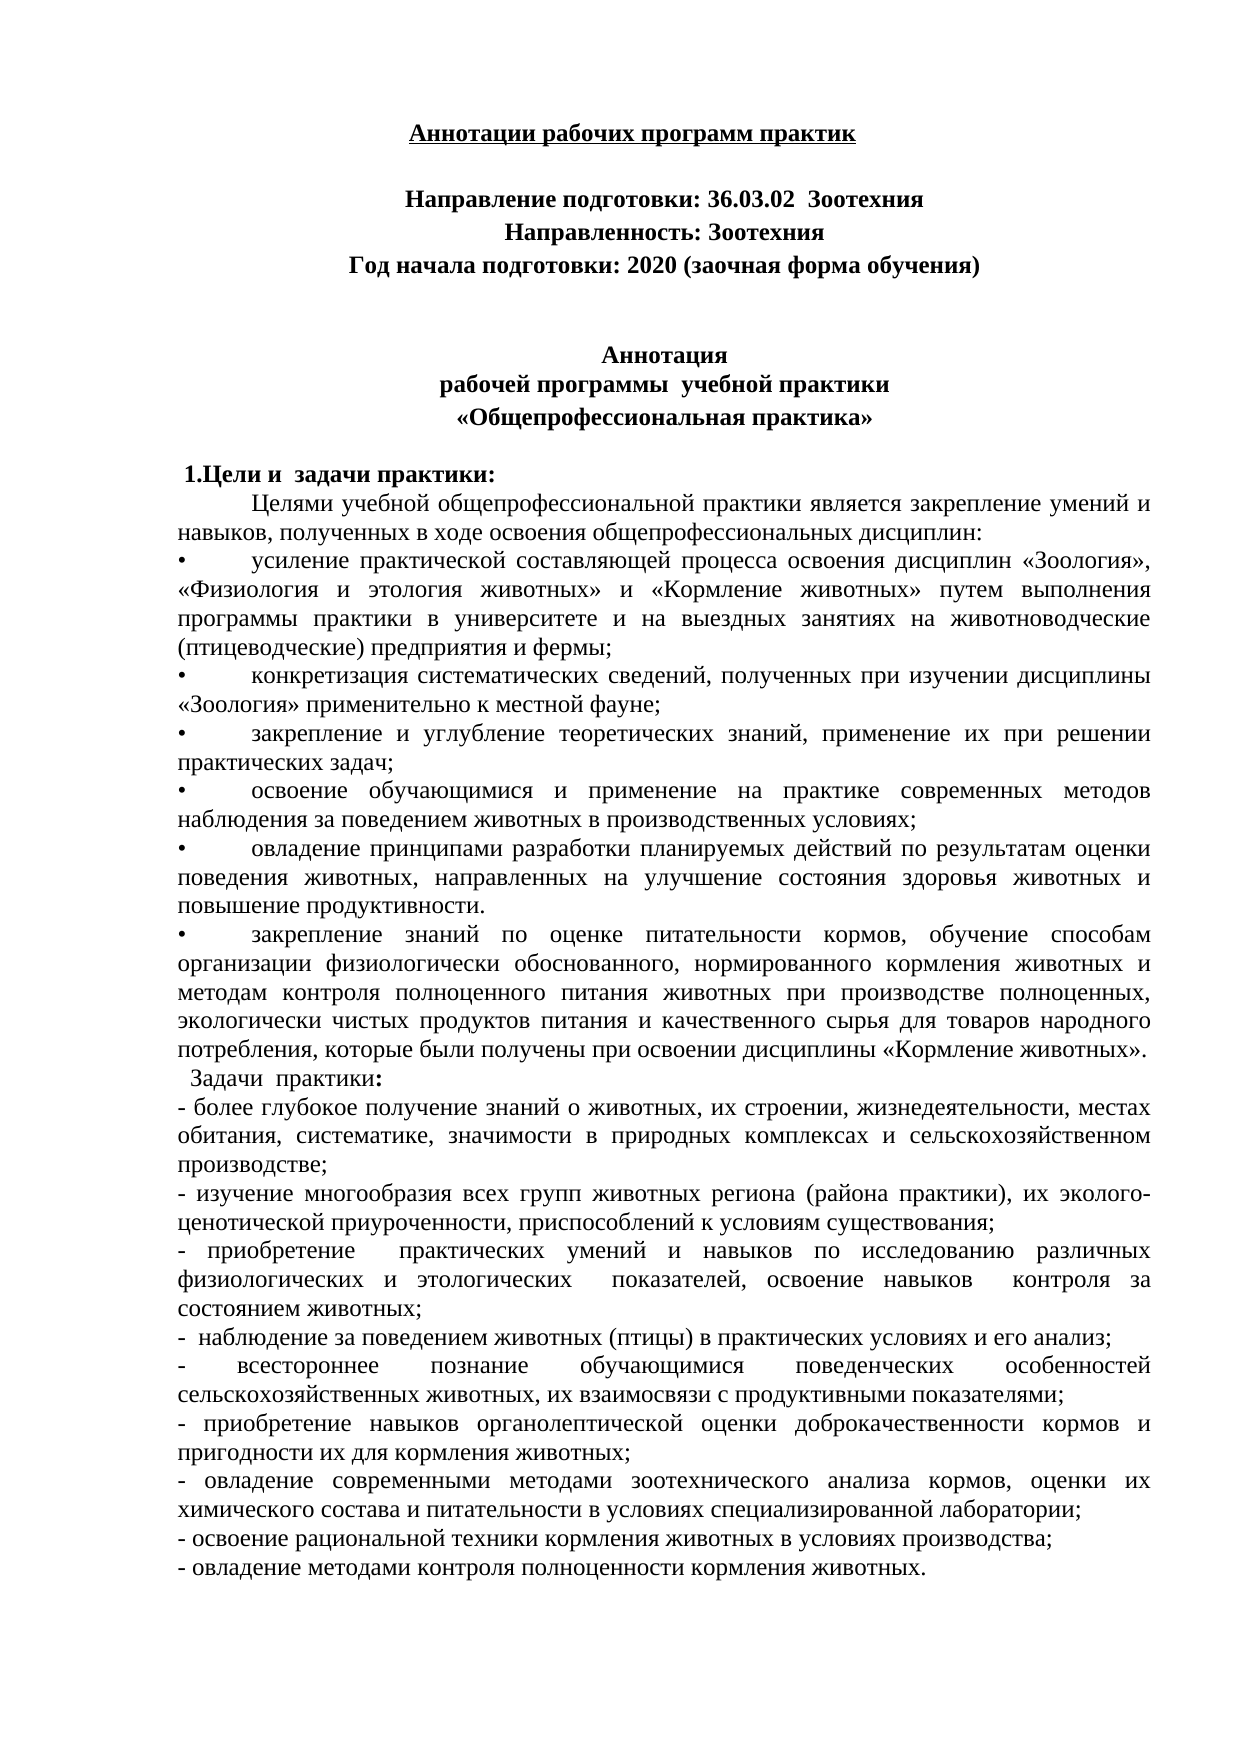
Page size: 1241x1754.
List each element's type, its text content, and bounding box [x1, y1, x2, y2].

text • овладение принципами разработки планируемых действий по результатам оценки поведения животных, направленных на улучшение состояния здоровья животных и повышение продуктивности. [177, 833, 1152, 919]
text - приобретение практических умений и навыков по исследованию различных физиологических и этологических показателей, освоение навыков контроля за состоянием животных; [177, 1236, 1152, 1322]
text рабочей программы учебной практики [177, 369, 1152, 397]
text • закрепление знаний по оценке питательности кормов, обучение способам организации физиологически обоснованного, нормированного кормления животных и методам контроля полноценного питания животных при производстве полноценных, экологически чистых продуктов питания и качественного сырья для товаров народного потребления, которые были получены при освоении дисциплины «Кормление животных». [177, 919, 1152, 1063]
text • конкретизация систематических сведений, полученных при изучении дисциплины «Зоология» применительно к местной фауне; [177, 661, 1152, 718]
text - освоение рациональной техники кормления животных в условиях производства; [177, 1523, 1152, 1552]
text • освоение обучающимися и применение на практике современных методов наблюдения за поведением животных в производственных условиях; [177, 776, 1152, 833]
text «Общепрофессиональная практика» [177, 402, 1152, 431]
text - приобретение навыков органолептической оценки доброкачественности кормов и пригодности их для кормления животных; [177, 1408, 1152, 1466]
text 1.Цели и задачи практики: [177, 459, 1152, 488]
text Целями учебной общепрофессиональной практики является закрепление умений и навыков, полученных в ходе освоения общепрофессиональных дисциплин: [177, 488, 1152, 546]
text - наблюдение за поведением животных (птицы) в практических условиях и его анализ; [177, 1322, 1152, 1351]
text Аннотации рабочих программ практик [177, 118, 1152, 147]
text • усиление практической составляющей процесса освоения дисциплин «Зоология», «Физиология и этология животных» и «Кормление животных» путем выполнения программы практики в университете и на выездных занятиях на животноводческие (птицеводческие) предприятия и фермы; [177, 546, 1152, 661]
text Аннотация [177, 340, 1152, 369]
text - овладение методами контроля полноценности кормления животных. [177, 1552, 1152, 1581]
text Направление подготовки: 36.03.02 Зоотехния [177, 184, 1152, 213]
text Год начала подготовки: 2020 (заочная форма обучения) [177, 250, 1152, 279]
text - более глубокое получение знаний о животных, их строении, жизнедеятельности, местах обитания, систематике, значимости в природных комплексах и сельскохозяйственном производстве; [177, 1092, 1152, 1178]
text - всестороннее познание обучающимися поведенческих особенностей сельскохозяйственных животных, их взаимосвязи с продуктивными показателями; [177, 1351, 1152, 1408]
text Направленность: Зоотехния [177, 217, 1152, 246]
text • закрепление и углубление теоретических знаний, применение их при решении практических задач; [177, 718, 1152, 776]
text Задачи практики: [177, 1063, 1152, 1092]
text - овладение современными методами зоотехнического анализа кормов, оценки их химического состава и питательности в условиях специализированной лаборатории; [177, 1466, 1152, 1523]
text - изучение многообразия всех групп животных региона (района практики), их эколого-ценотической приуроченности, приспособлений к условиям существования; [177, 1178, 1152, 1236]
